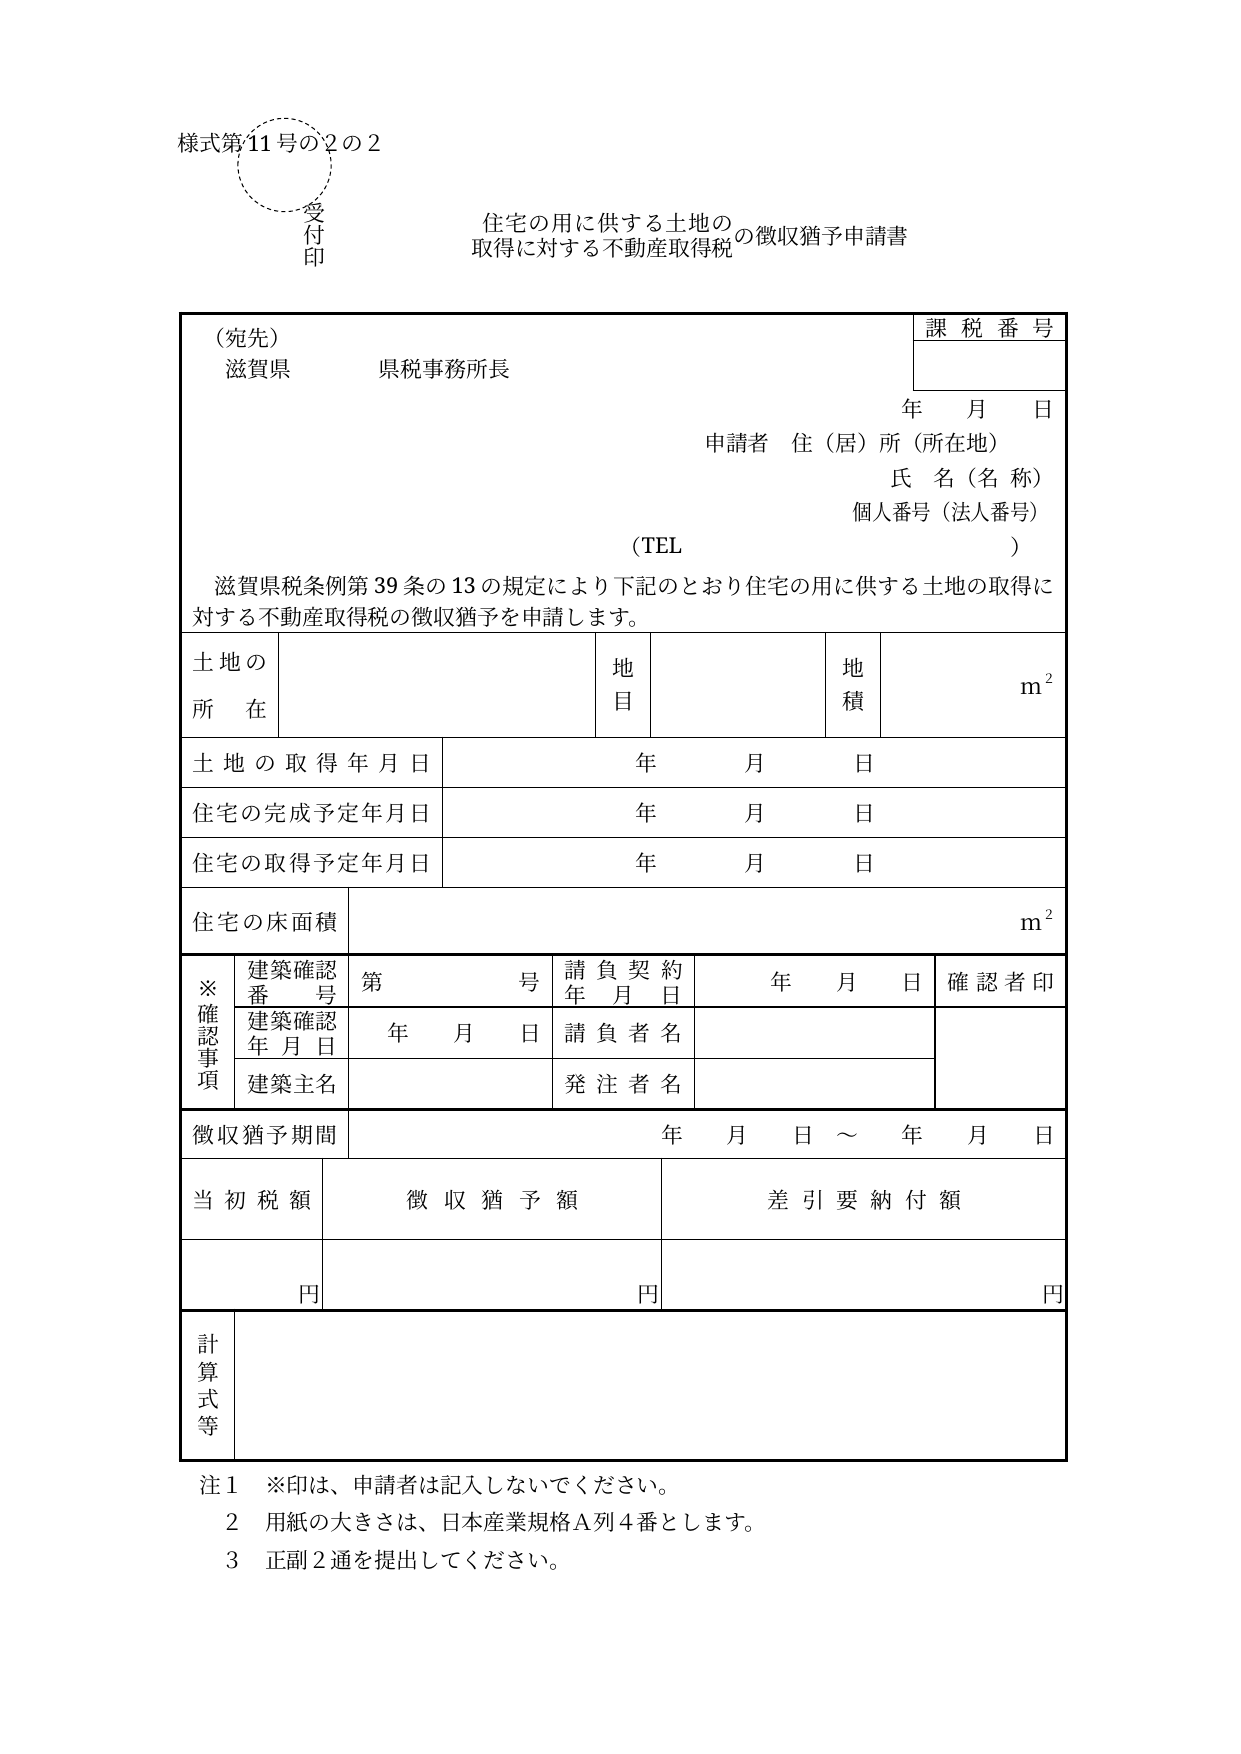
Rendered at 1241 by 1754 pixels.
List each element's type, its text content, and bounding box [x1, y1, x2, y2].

table_cell 建築確認年月日 [235, 1008, 348, 1057]
table_cell 当初税額 [182, 1159, 322, 1239]
table_cell 建築確認番号 [235, 956, 348, 1006]
table_cell 徴収猶予額 [323, 1159, 661, 1239]
table_cell [936, 1008, 1065, 1107]
table_cell [695, 1008, 934, 1057]
table_cell [651, 633, 825, 737]
table_header 住宅の用に供する土地の取得に対する不動産取得税 [330, 188, 733, 282]
table_cell [235, 1312, 1065, 1458]
table_cell 地積 [826, 633, 880, 737]
table_cell [914, 341, 1065, 390]
table_cell 確認者印 [936, 956, 1065, 1006]
table_cell 土地の所在 [182, 633, 278, 737]
table_cell 差引要納付額 [662, 1159, 1065, 1239]
table_cell 建築主名 [235, 1059, 348, 1107]
table_cell 年 月 日 [443, 788, 1065, 837]
table_cell ｍ２ [881, 633, 1065, 737]
table_cell 年 月 日 [443, 838, 1065, 887]
text ３ 正副２通を提出してください。 [177, 1543, 1063, 1575]
table_header （宛先） 滋賀県 県税事務所長 [182, 315, 913, 390]
table_header 課税番号 [914, 315, 1065, 340]
table_cell 請負者名 [553, 1008, 694, 1057]
table_cell 地目 [596, 633, 650, 737]
table_header の徴収猶予申請書 [734, 188, 921, 282]
table_cell 住宅の取得予定年月日 [182, 838, 442, 887]
table_cell 請負契約年月日 [553, 956, 694, 1006]
table_cell 発注者名 [553, 1059, 694, 1107]
table_cell [349, 1059, 552, 1107]
table_cell [695, 1059, 934, 1107]
table_cell 円 [323, 1240, 661, 1308]
table_cell 年 月 日 [443, 738, 1065, 787]
table_header 受付印 [177, 188, 330, 282]
table_cell 徴収猶予期間 [182, 1111, 348, 1157]
text 注１ ※印は、申請者は記入しないでください。 [177, 1468, 1063, 1499]
table_cell 年 月 日 申請者 住（居）所（所在地） 氏名（名称） 個人番号（法人番号） （TEL ） 印 滋賀県税条例第39条の13の規定により下記のとおり住宅の用に供する土地の取得に対する不動産取得税の徴収猶予を申請します。 [182, 390, 1065, 632]
table_cell ※確認事項 [182, 956, 234, 1107]
table_cell [279, 633, 595, 737]
text 様式第11号の２の２ [177, 127, 1063, 158]
table_cell 年 月 日 [695, 956, 934, 1006]
table_cell 住宅の床面積 [182, 888, 348, 953]
text ２ 用紙の大きさは、日本産業規格Ａ列４番とします。 [177, 1506, 1063, 1537]
table_cell 年 月 日 [349, 1008, 552, 1057]
table_cell 住宅の完成予定年月日 [182, 788, 442, 837]
table_cell ｍ２ [349, 888, 1065, 953]
table_cell 第 号 [349, 956, 552, 1006]
table_cell 土地の取得年月日 [182, 738, 442, 787]
table_cell 円 [182, 1240, 322, 1308]
table_cell 年 月 日 ～ 年 月 日 [349, 1111, 1065, 1157]
table_cell 円 [662, 1240, 1065, 1308]
table_cell 計算式等 [182, 1312, 234, 1458]
